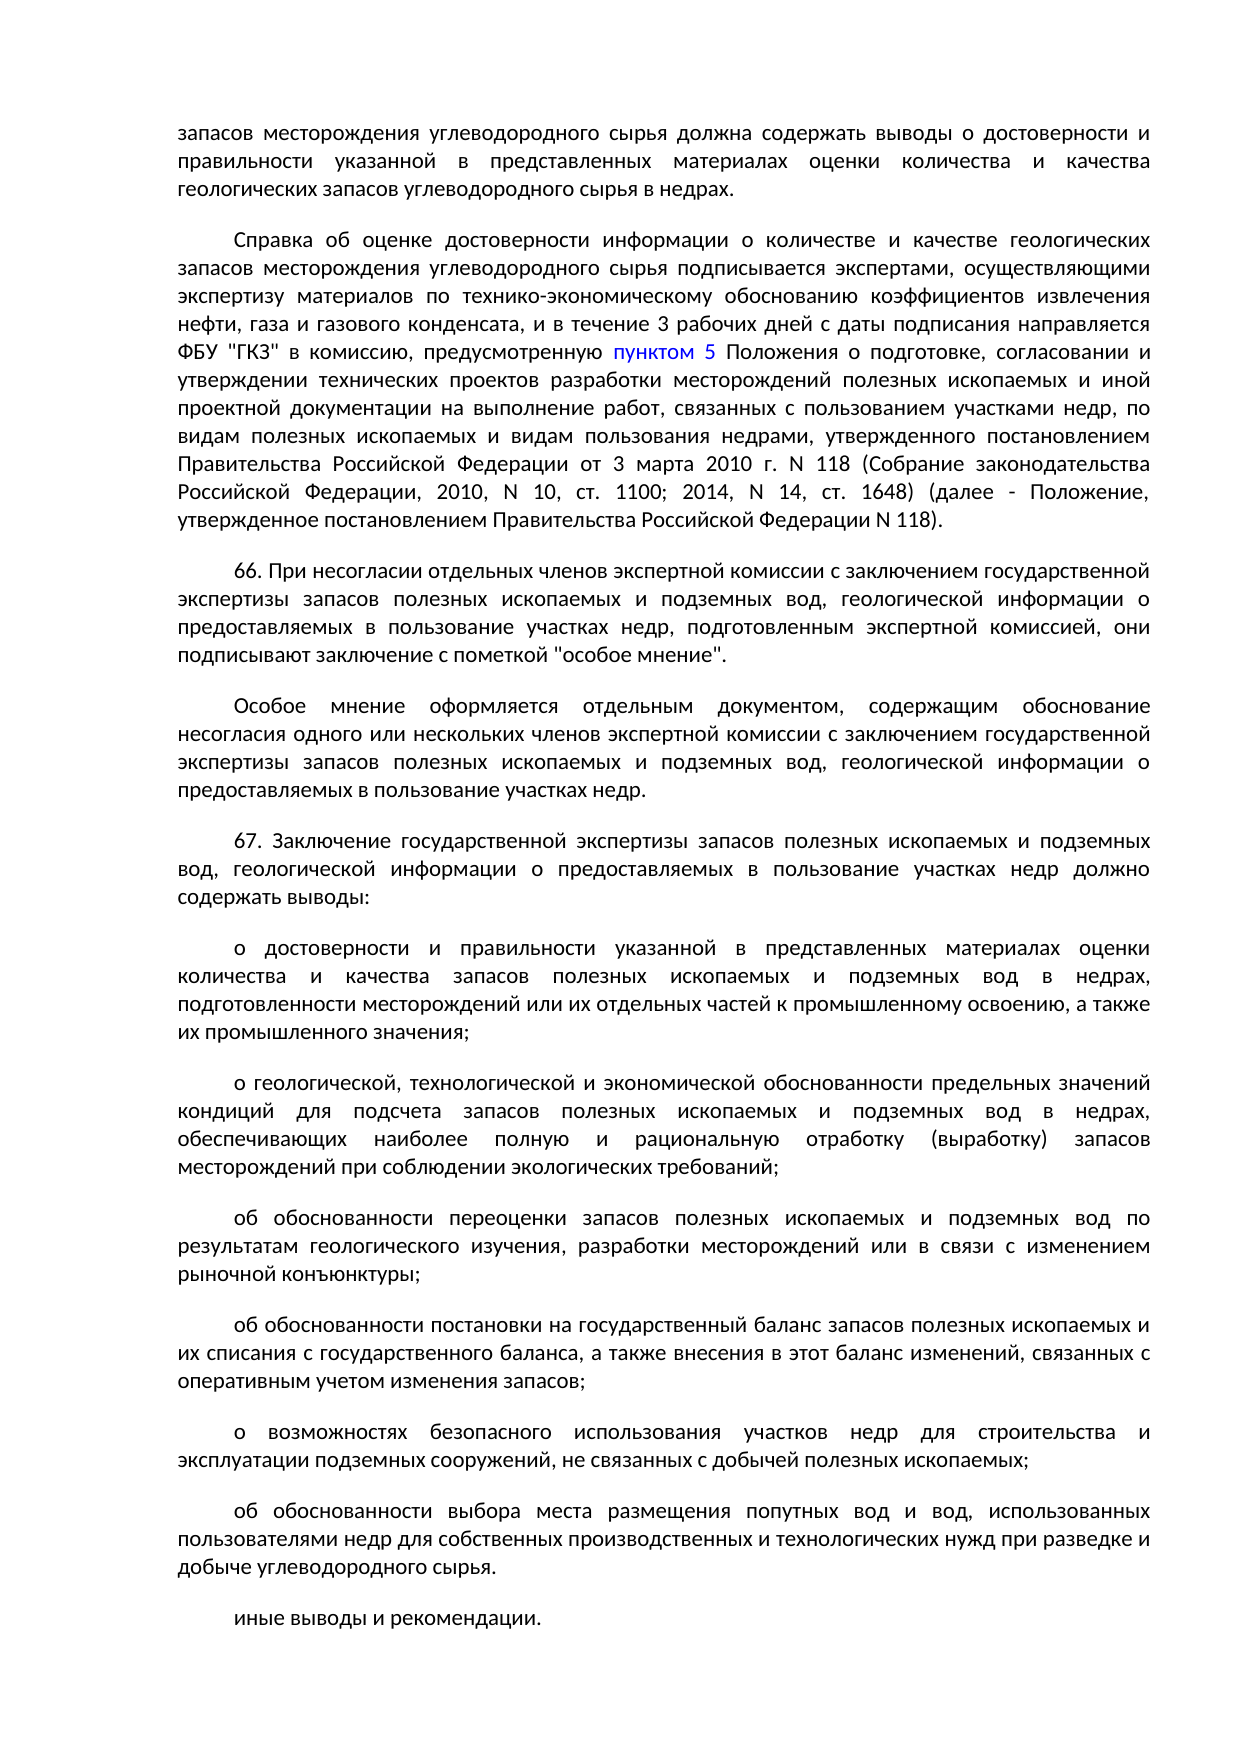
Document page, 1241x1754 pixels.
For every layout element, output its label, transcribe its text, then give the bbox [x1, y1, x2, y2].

text Справка об оценке достоверности информации о количестве и качестве геологических запасов месторождения углеводородного сырья подписывается экспертами, осуществляющими экспертизу материалов по технико-экономическому обоснованию коэффициентов извлечения нефти, газа и газового конденсата, и в течение 3 рабочих дней с даты подписания направляется ФБУ "ГКЗ" в комиссию, предусмотренную пунктом 5 Положения о подготовке, согласовании и утверждении технических проектов разработки месторождений полезных ископаемых и иной проектной документации на выполнение работ, связанных с пользованием участками недр, по видам полезных ископаемых и видам пользования недрами, утвержденного постановлением Правительства Российской Федерации от 3 марта 2010 г. N 118 (Собрание законодательства Российской Федерации, 2010, N 10, ст. 1100; 2014, N 14, ст. 1648) (далее - Положение, утвержденное постановлением Правительства Российской Федерации N 118). [177, 225, 1152, 533]
text об обоснованности постановки на государственный баланс запасов полезных ископаемых и их списания с государственного баланса, а также внесения в этот баланс изменений, связанных с оперативным учетом изменения запасов; [177, 1310, 1152, 1394]
text 66. При несогласии отдельных членов экспертной комиссии с заключением государственной экспертизы запасов полезных ископаемых и подземных вод, геологической информации о предоставляемых в пользование участках недр, подготовленным экспертной комиссией, они подписывают заключение с пометкой "особое мнение". [177, 556, 1152, 668]
text о геологической, технологической и экономической обоснованности предельных значений кондиций для подсчета запасов полезных ископаемых и подземных вод в недрах, обеспечивающих наиболее полную и рациональную отработку (выработку) запасов месторождений при соблюдении экологических требований; [177, 1068, 1152, 1180]
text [177, 118, 1152, 202]
text об обоснованности переоценки запасов полезных ископаемых и подземных вод по результатам геологического изучения, разработки месторождений или в связи с изменением рыночной конъюнктуры; [177, 1203, 1152, 1287]
text о достоверности и правильности указанной в представленных материалах оценки количества и качества запасов полезных ископаемых и подземных вод в недрах, подготовленности месторождений или их отдельных частей к промышленному освоению, а также их промышленного значения; [177, 933, 1152, 1045]
text о возможностях безопасного использования участков недр для строительства и эксплуатации подземных сооружений, не связанных с добычей полезных ископаемых; [177, 1417, 1152, 1473]
text Особое мнение оформляется отдельным документом, содержащим обоснование несогласия одного или нескольких членов экспертной комиссии с заключением государственной экспертизы запасов полезных ископаемых и подземных вод, геологической информации о предоставляемых в пользование участках недр. [177, 691, 1152, 803]
text иные выводы и рекомендации. [177, 1603, 1152, 1631]
text 67. Заключение государственной экспертизы запасов полезных ископаемых и подземных вод, геологической информации о предоставляемых в пользование участках недр должно содержать выводы: [177, 826, 1152, 910]
text об обоснованности выбора места размещения попутных вод и вод, использованных пользователями недр для собственных производственных и технологических нужд при разведке и добыче углеводородного сырья. [177, 1496, 1152, 1580]
